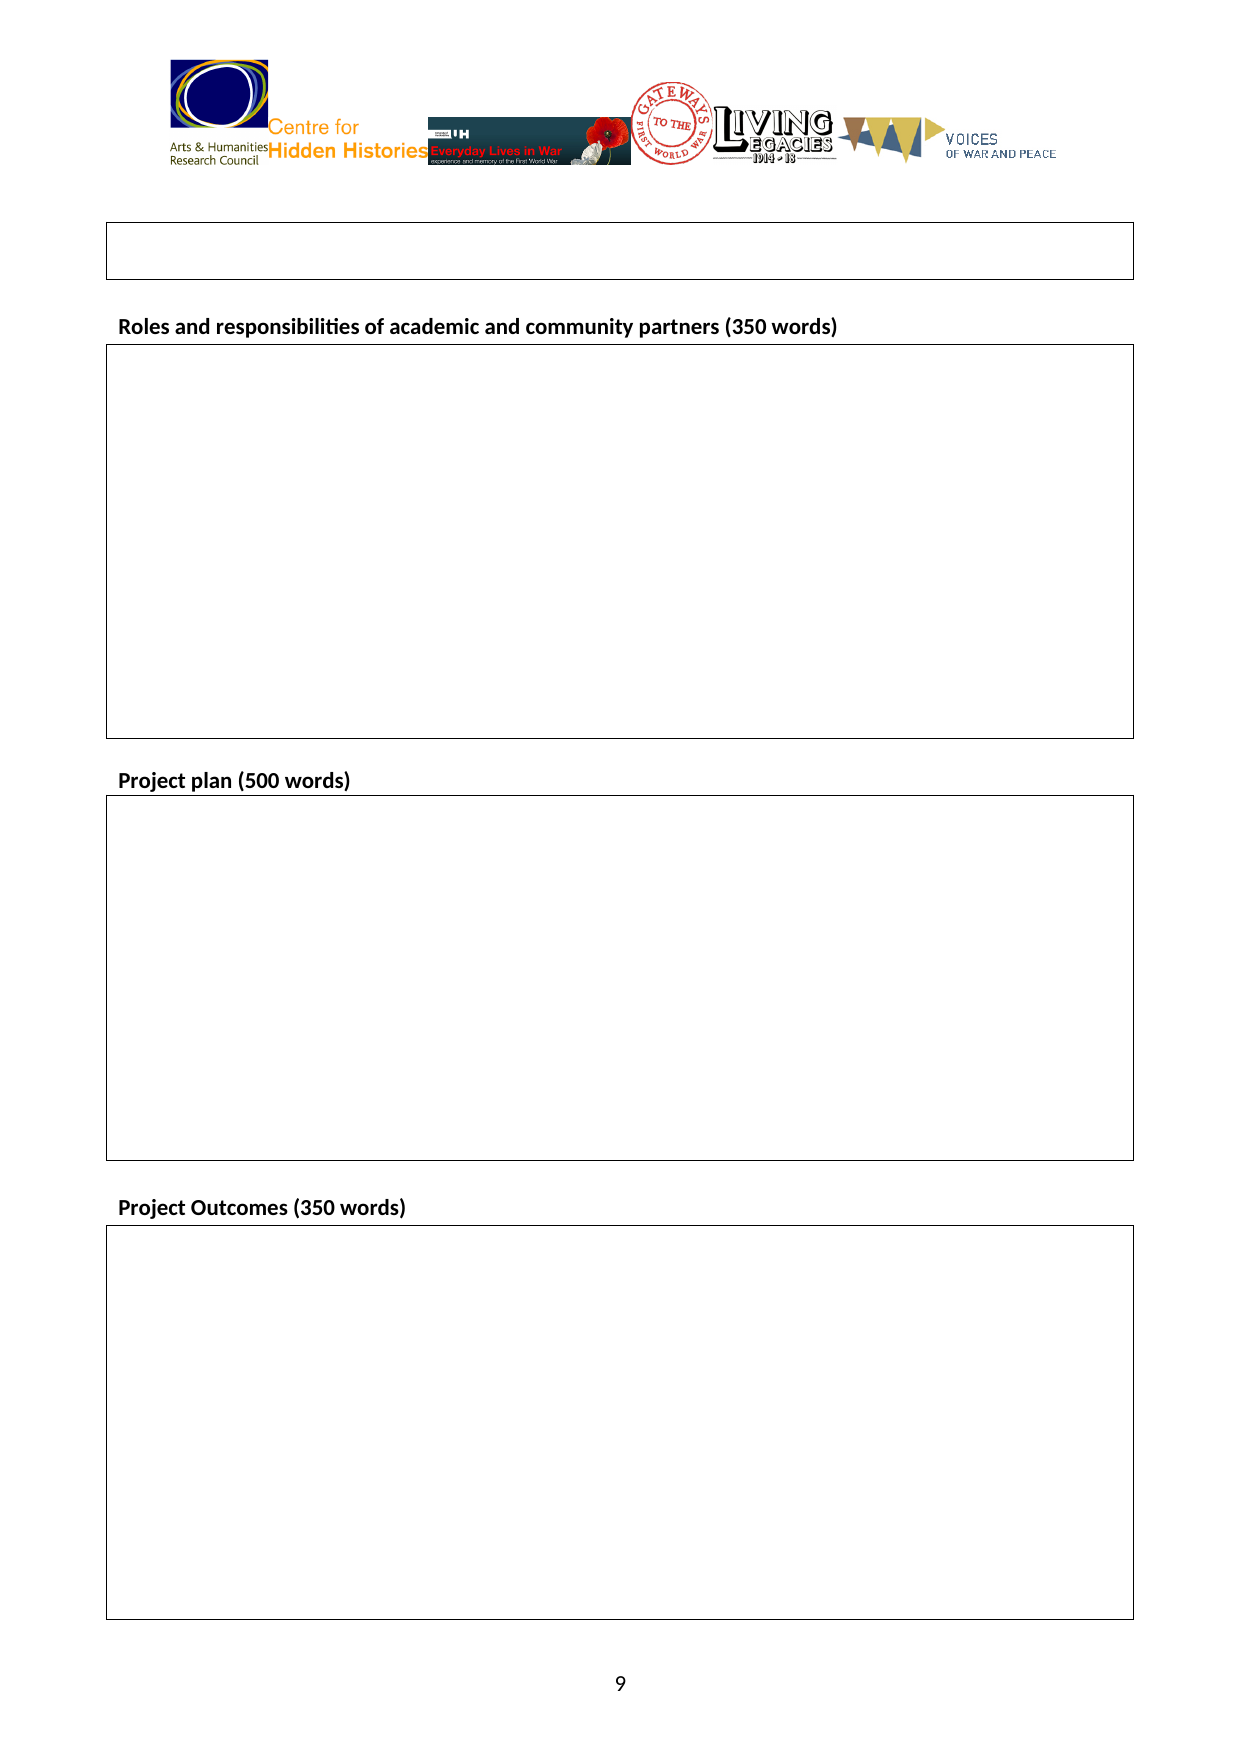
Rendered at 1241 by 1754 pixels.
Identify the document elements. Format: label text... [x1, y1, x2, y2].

text Roles and responsibilities of academic and community partners (350 words) [118, 312, 1122, 340]
picture [169, 59, 1057, 165]
table_header [107, 796, 1133, 1160]
text Project plan (500 words) [118, 766, 1122, 794]
text Project Outcomes (350 words) [118, 1193, 1122, 1221]
table_header [107, 223, 1133, 279]
table_header [107, 1226, 1133, 1618]
table_header [107, 345, 1133, 737]
